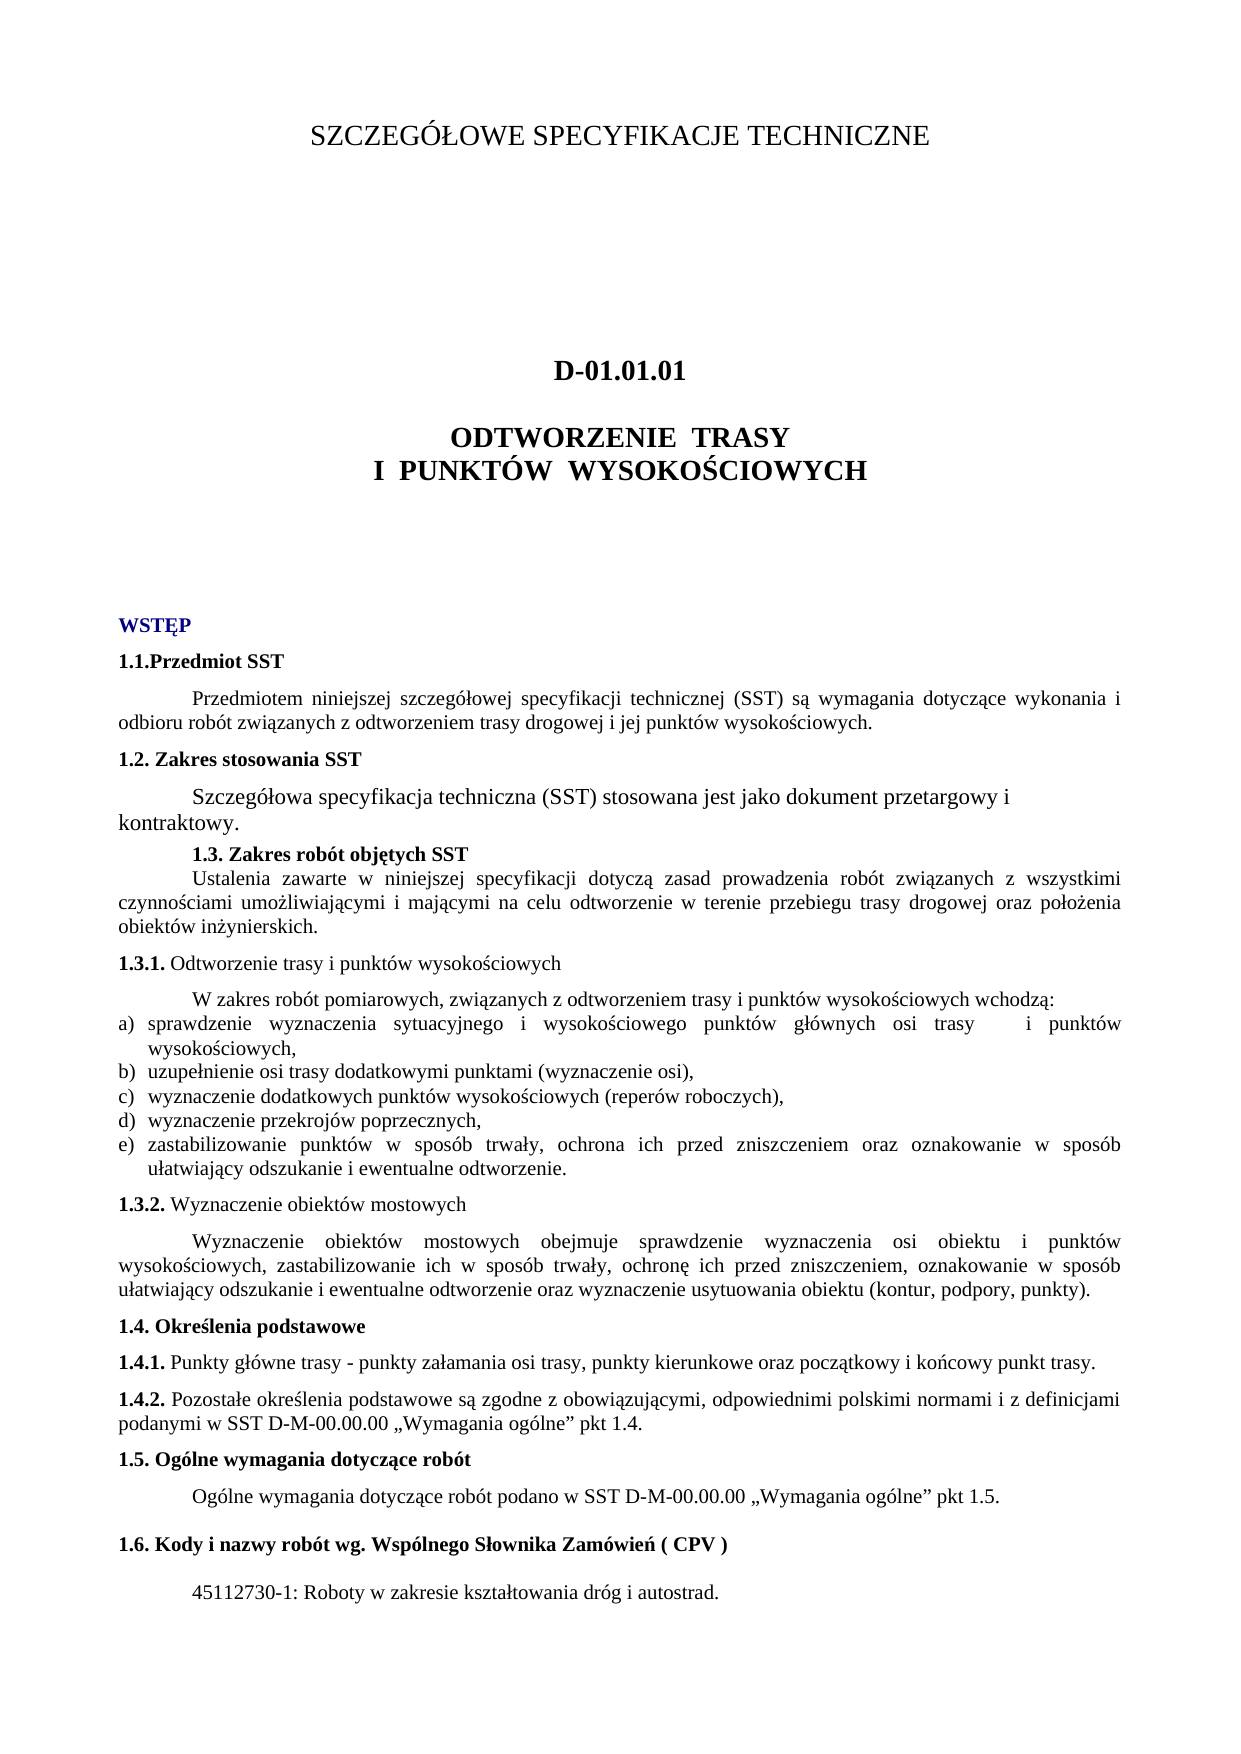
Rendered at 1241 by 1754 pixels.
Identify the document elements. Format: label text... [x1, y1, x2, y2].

text Ogólne wymagania dotyczące robót podano w SST D-M-00.00.00 „Wymagania ogólne” pkt 1.5. [118, 1484, 1122, 1508]
text 1.2. Zakres stosowania SST [118, 746, 1122, 771]
list wyznaczenie dodatkowych punktów wysokościowych (reperów roboczych), [118, 1083, 1122, 1108]
list sprawdzenie wyznaczenia sytuacyjnego i wysokościowego punktów głównych osi trasy i punktów wysokościowych, [118, 1011, 1122, 1059]
text 1.4.1. Punkty główne trasy - punkty załamania osi trasy, punkty kierunkowe oraz początkowy i końcowy punkt trasy. [118, 1350, 1122, 1374]
text 1.3. Zakres robót objętych SST [118, 842, 1122, 866]
text D-01.01.01 [118, 353, 1122, 386]
text 1.4. Określenia podstawowe [118, 1313, 1122, 1338]
text ODTWORZENIE TRASY [118, 420, 1122, 453]
text 1.5. Ogólne wymagania dotyczące robót [118, 1447, 1122, 1471]
text 45112730-1: Roboty w zakresie kształtowania dróg i autostrad. [118, 1580, 1122, 1604]
text 1.3.1. Odtworzenie trasy i punktów wysokościowych [118, 951, 1122, 975]
text SZCZEGÓŁOWE SPECYFIKACJE TECHNICZNE [118, 118, 1122, 152]
text 1.4.2. Pozostałe określenia podstawowe są zgodne z obowiązującymi, odpowiednimi polskimi normami i z definicjami podanymi w SST D-M-00.00.00 „Wymagania ogólne” pkt 1.4. [118, 1387, 1122, 1435]
list uzupełnienie osi trasy dodatkowymi punktami (wyznaczenie osi), [118, 1059, 1122, 1083]
text Wyznaczenie obiektów mostowych obejmuje sprawdzenie wyznaczenia osi obiektu i punktów wysokościowych, zastabilizowanie ich w sposób trwały, ochronę ich przed zniszczeniem, oznakowanie w sposób ułatwiający odszukanie i ewentualne odtworzenie oraz wyznaczenie usytuowania obiektu (kontur, podpory, punkty). [118, 1229, 1122, 1301]
text 1.6. Kody i nazwy robót wg. Wspólnego Słownika Zamówień ( CPV ) [118, 1532, 1122, 1556]
text 1.3.2. Wyznaczenie obiektów mostowych [118, 1192, 1122, 1216]
list wyznaczenie przekrojów poprzecznych, [118, 1108, 1122, 1132]
text W zakres robót pomiarowych, związanych z odtworzeniem trasy i punktów wysokościowych wchodzą: [118, 987, 1122, 1011]
text Ustalenia zawarte w niniejszej specyfikacji dotyczą zasad prowadzenia robót związanych z wszystkimi czynnościami umożliwiającymi i mającymi na celu odtworzenie w terenie przebiegu trasy drogowej oraz położenia obiektów inżynierskich. [118, 866, 1122, 938]
text I PUNKTÓW WYSOKOŚCIOWYCH [118, 453, 1122, 487]
text Przedmiotem niniejszej szczegółowej specyfikacji technicznej (SST) są wymagania dotyczące wykonania i odbioru robót związanych z odtworzeniem trasy drogowej i jej punktów wysokościowych. [118, 686, 1122, 734]
subtitle Szczegółowa specyfikacja techniczna (SST) stosowana jest jako dokument przetargowy i kontraktowy. [118, 783, 1122, 836]
text 1.1.Przedmiot SST [118, 649, 1122, 673]
list zastabilizowanie punktów w sposób trwały, ochrona ich przed zniszczeniem oraz oznakowanie w sposób ułatwiający odszukanie i ewentualne odtworzenie. [118, 1132, 1122, 1180]
text WSTĘP [118, 613, 1122, 637]
